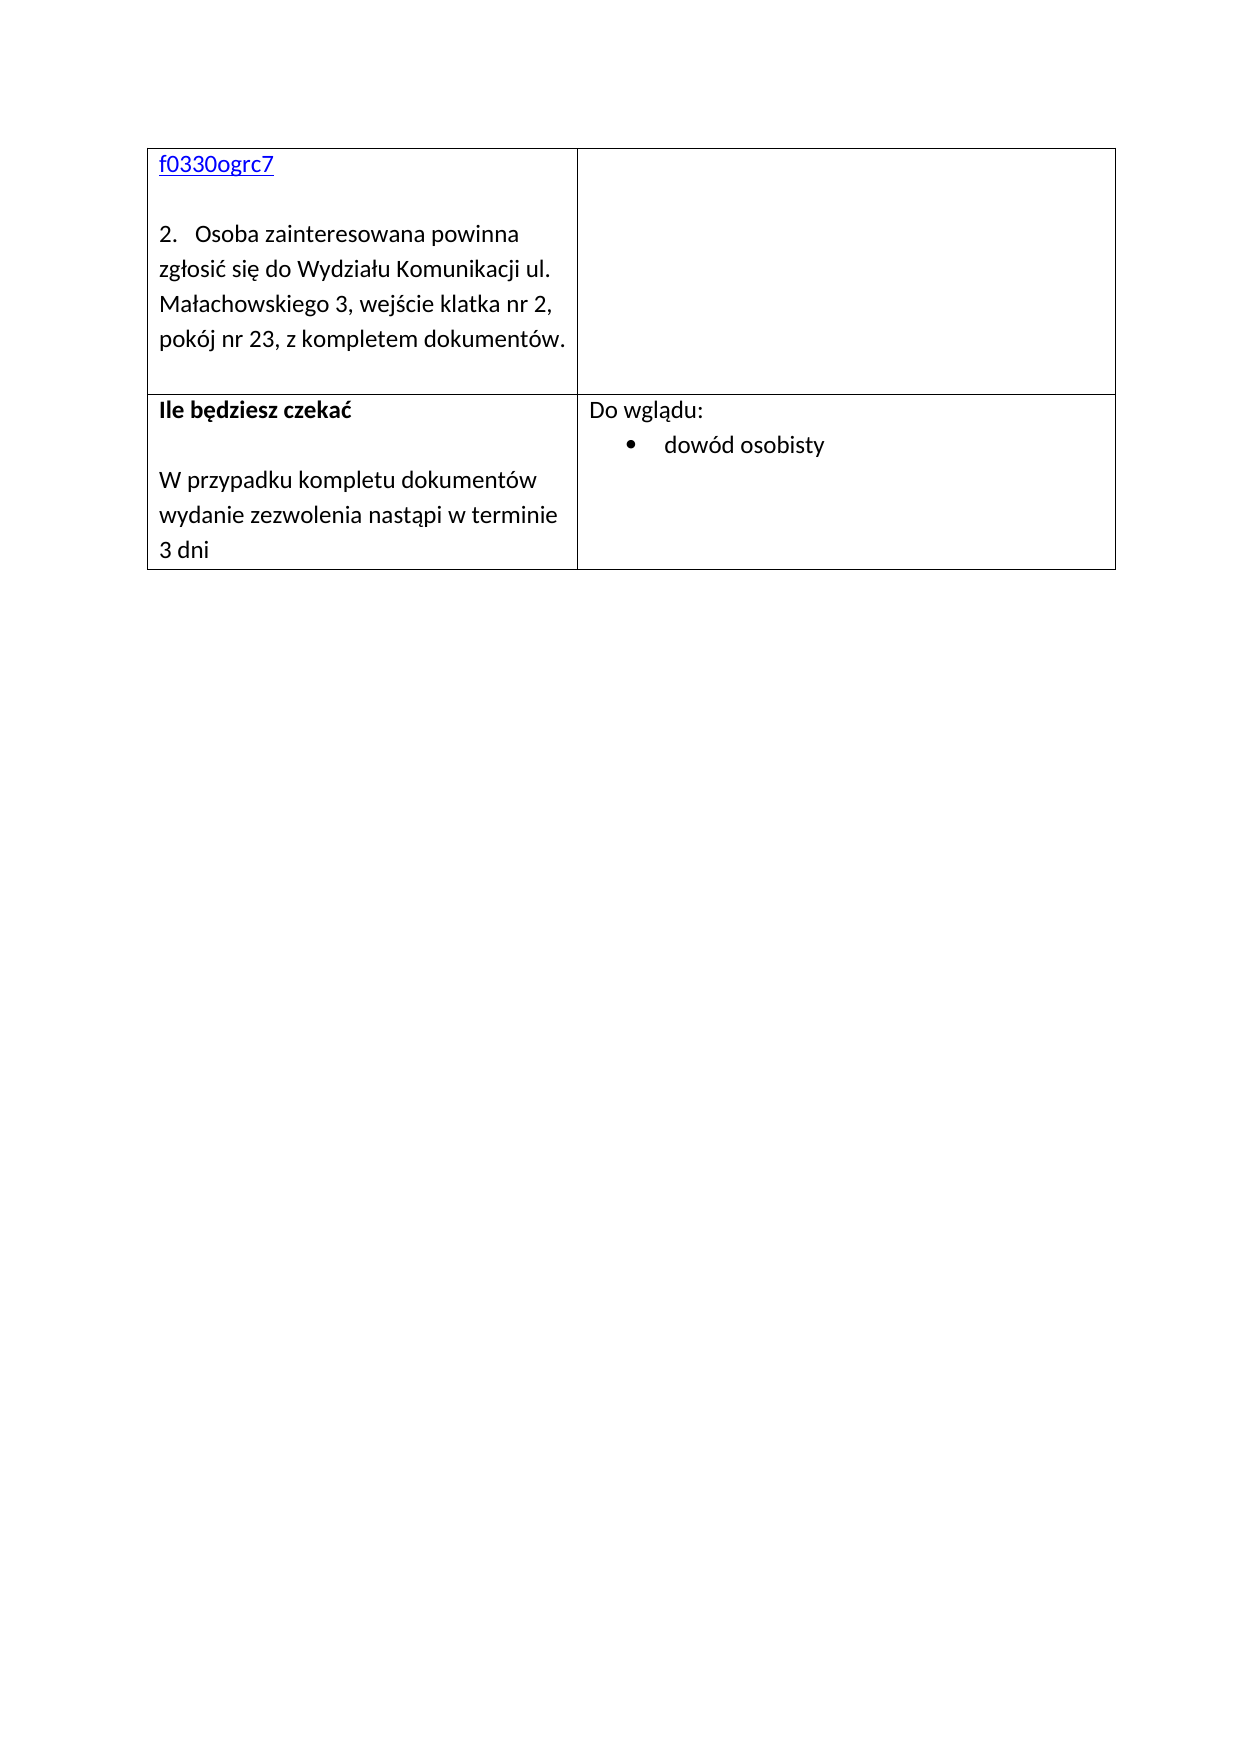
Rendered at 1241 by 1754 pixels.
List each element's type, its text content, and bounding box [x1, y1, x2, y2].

table_cell Do wglądu: dowód osobisty [578, 395, 1115, 569]
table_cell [578, 149, 1115, 393]
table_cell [148, 149, 577, 393]
table_cell Ile będziesz czekać W przypadku kompletu dokumentów wydanie zezwolenia nastąpi w terminie 3 dni [148, 395, 577, 569]
